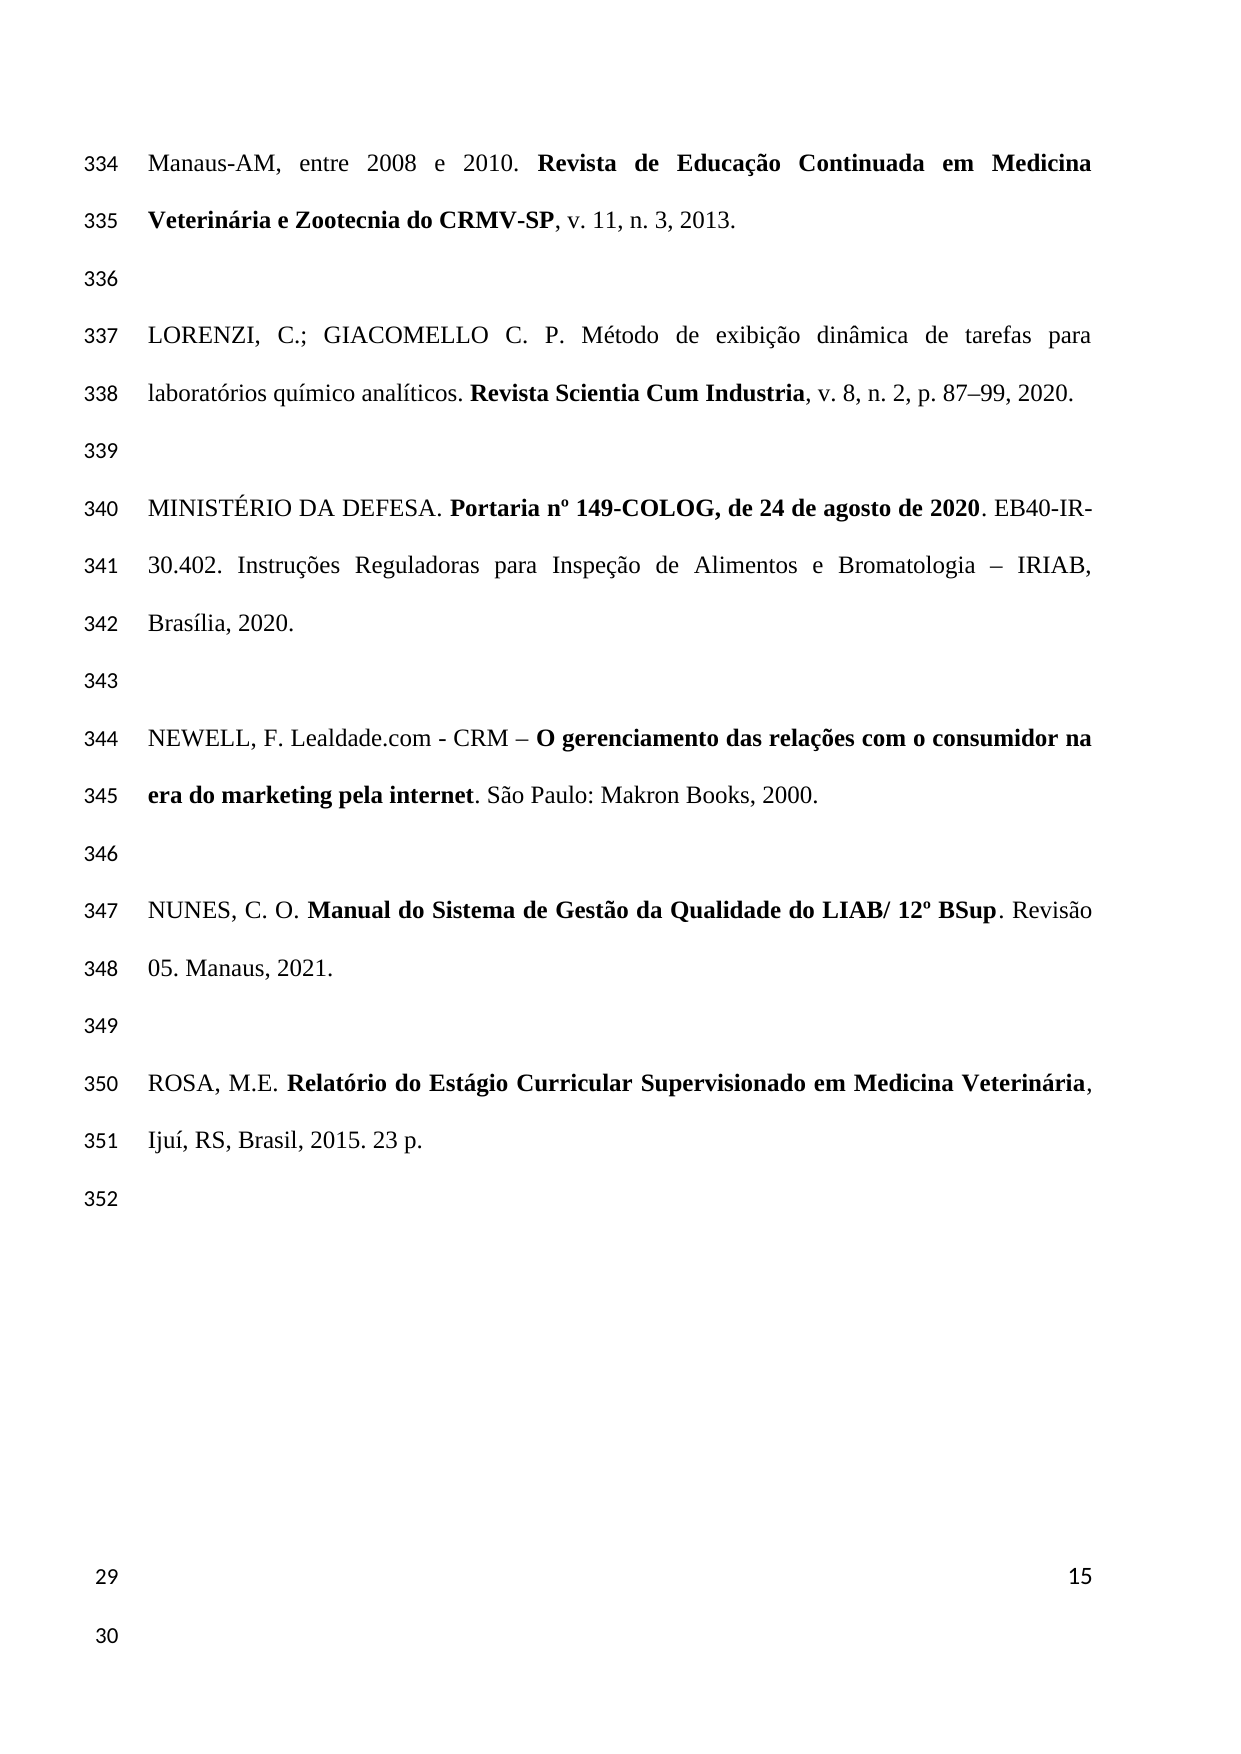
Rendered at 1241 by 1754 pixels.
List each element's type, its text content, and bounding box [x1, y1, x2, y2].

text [148, 148, 1092, 234]
text LORENZI, C.; GIACOMELLO C. P. Método de exibição dinâmica de tarefas para laboratórios químico analíticos. Revista Scientia Cum Industria, v. 8, n. 2, p. 87–99, 2020. [148, 320, 1092, 406]
text ROSA, M.E. Relatório do Estágio Curricular Supervisionado em Medicina Veterinária, Ijuí, RS, Brasil, 2015. 23 p. [148, 1068, 1092, 1154]
text MINISTÉRIO DA DEFESA. Portaria nº 149-COLOG, de 24 de agosto de 2020. EB40-IR-30.402. Instruções Reguladoras para Inspeção de Alimentos e Bromatologia – IRIAB, Brasília, 2020. [148, 493, 1092, 636]
text NUNES, C. O. Manual do Sistema de Gestão da Qualidade do LIAB/ 12º BSup. Revisão 05. Manaus, 2021. [148, 895, 1092, 981]
text NEWELL, F. Lealdade.com - CRM – O gerenciamento das relações com o consumidor na era do marketing pela internet. São Paulo: Makron Books, 2000. [148, 723, 1092, 809]
